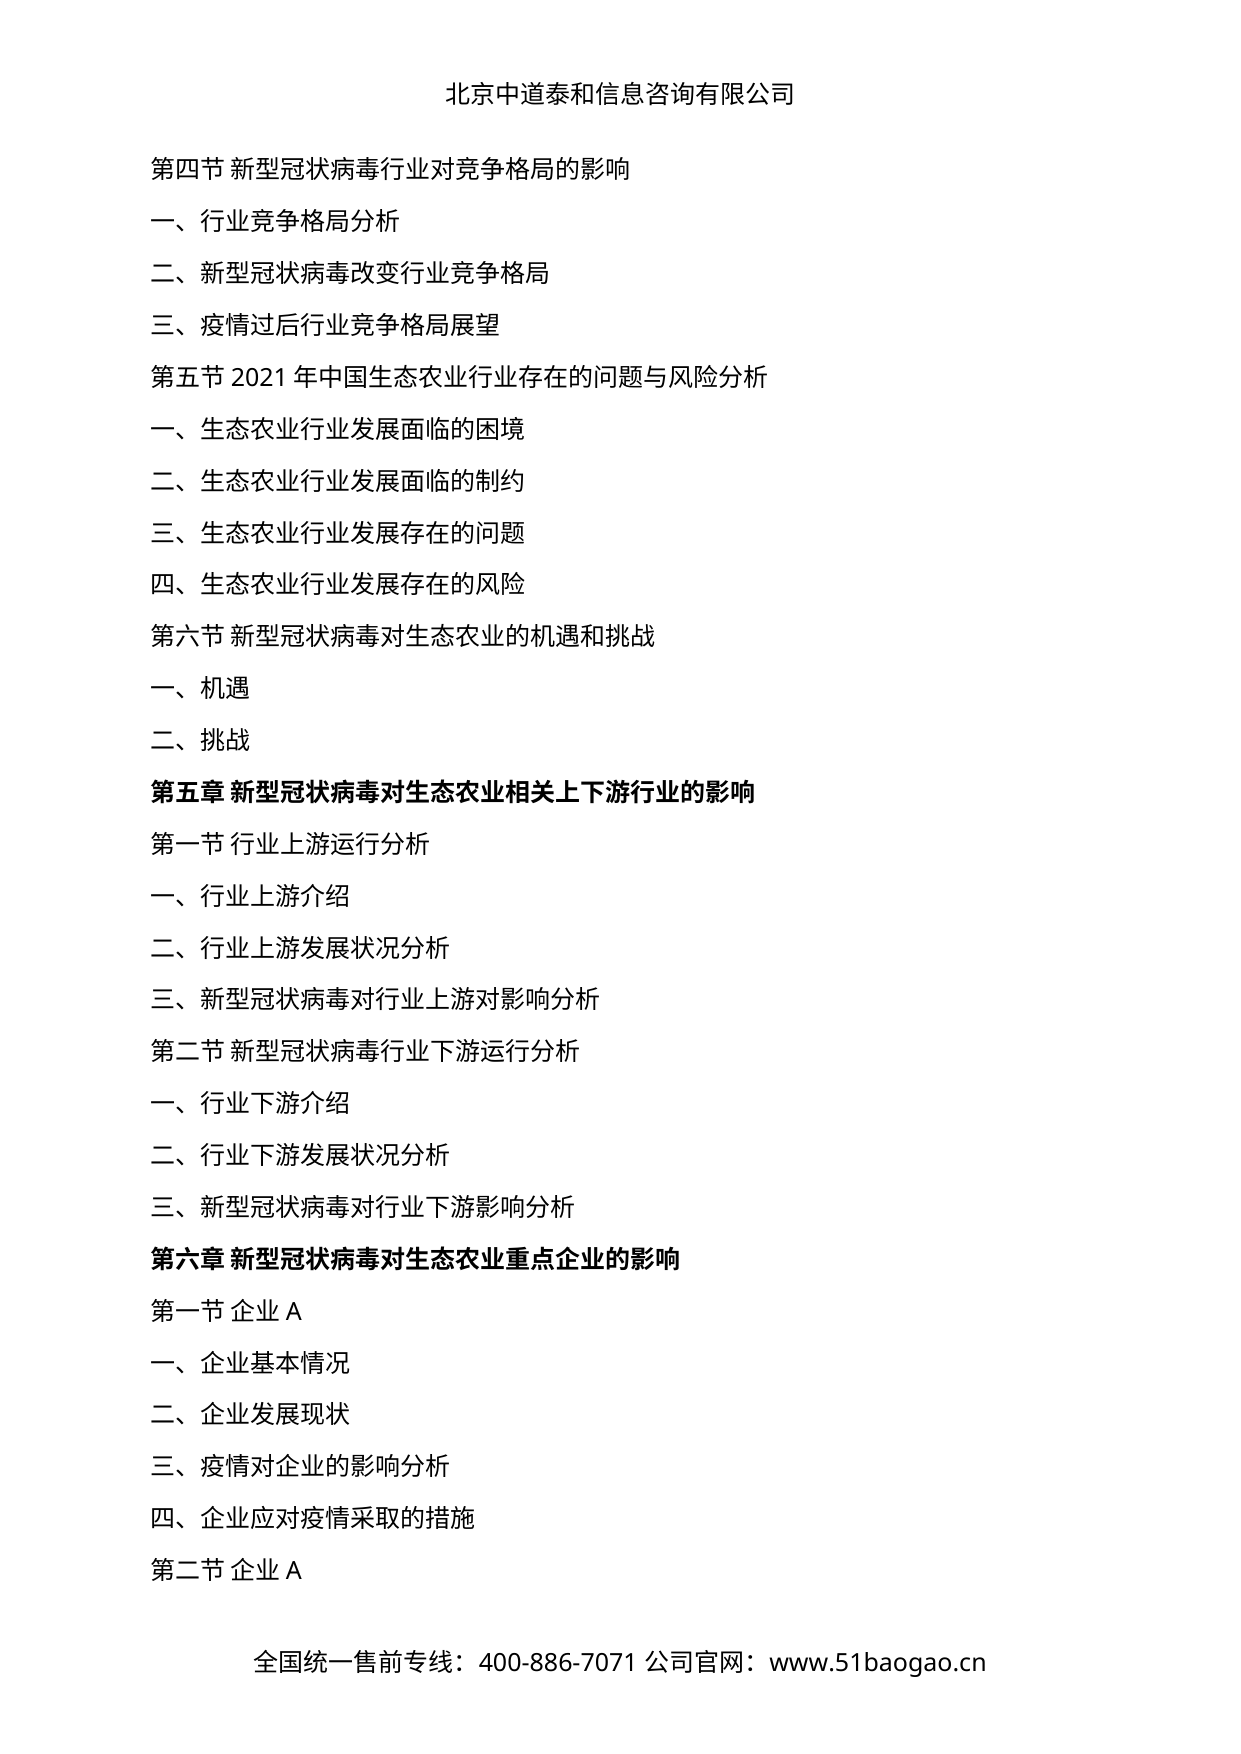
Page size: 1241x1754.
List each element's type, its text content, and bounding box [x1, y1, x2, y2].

text 四、生态农业行业发展存在的风险 [150, 565, 1090, 601]
text 一、生态农业行业发展面临的困境 [150, 409, 1090, 446]
text 第六节 新型冠状病毒对生态农业的机遇和挑战 [150, 617, 1090, 653]
text 二、行业下游发展状况分析 [150, 1136, 1090, 1172]
text 三、新型冠状病毒对行业下游影响分析 [150, 1187, 1090, 1224]
text 三、疫情过后行业竞争格局展望 [150, 306, 1090, 342]
text 一、行业竞争格局分析 [150, 202, 1090, 238]
text 第四节 新型冠状病毒行业对竞争格局的影响 [150, 150, 1090, 186]
text 二、企业发展现状 [150, 1395, 1090, 1431]
text 二、挑战 [150, 721, 1090, 757]
text 三、生态农业行业发展存在的问题 [150, 513, 1090, 549]
text 第五节 2021年中国生态农业行业存在的问题与风险分析 [150, 357, 1090, 394]
text 第五章 新型冠状病毒对生态农业相关上下游行业的影响 [150, 772, 1090, 809]
text 二、新型冠状病毒改变行业竞争格局 [150, 254, 1090, 290]
text 三、新型冠状病毒对行业上游对影响分析 [150, 980, 1090, 1016]
text 二、行业上游发展状况分析 [150, 928, 1090, 964]
text 一、企业基本情况 [150, 1343, 1090, 1379]
text 一、机遇 [150, 669, 1090, 705]
text 第一节 企业A [150, 1291, 1090, 1327]
text 一、行业上游介绍 [150, 876, 1090, 912]
text 二、生态农业行业发展面临的制约 [150, 461, 1090, 497]
text 第二节 企业A [150, 1551, 1090, 1587]
text 第一节 行业上游运行分析 [150, 824, 1090, 861]
text 一、行业下游介绍 [150, 1084, 1090, 1120]
text 第六章 新型冠状病毒对生态农业重点企业的影响 [150, 1239, 1090, 1276]
text 四、企业应对疫情采取的措施 [150, 1499, 1090, 1535]
text 三、疫情对企业的影响分析 [150, 1447, 1090, 1483]
text 第二节 新型冠状病毒行业下游运行分析 [150, 1032, 1090, 1068]
